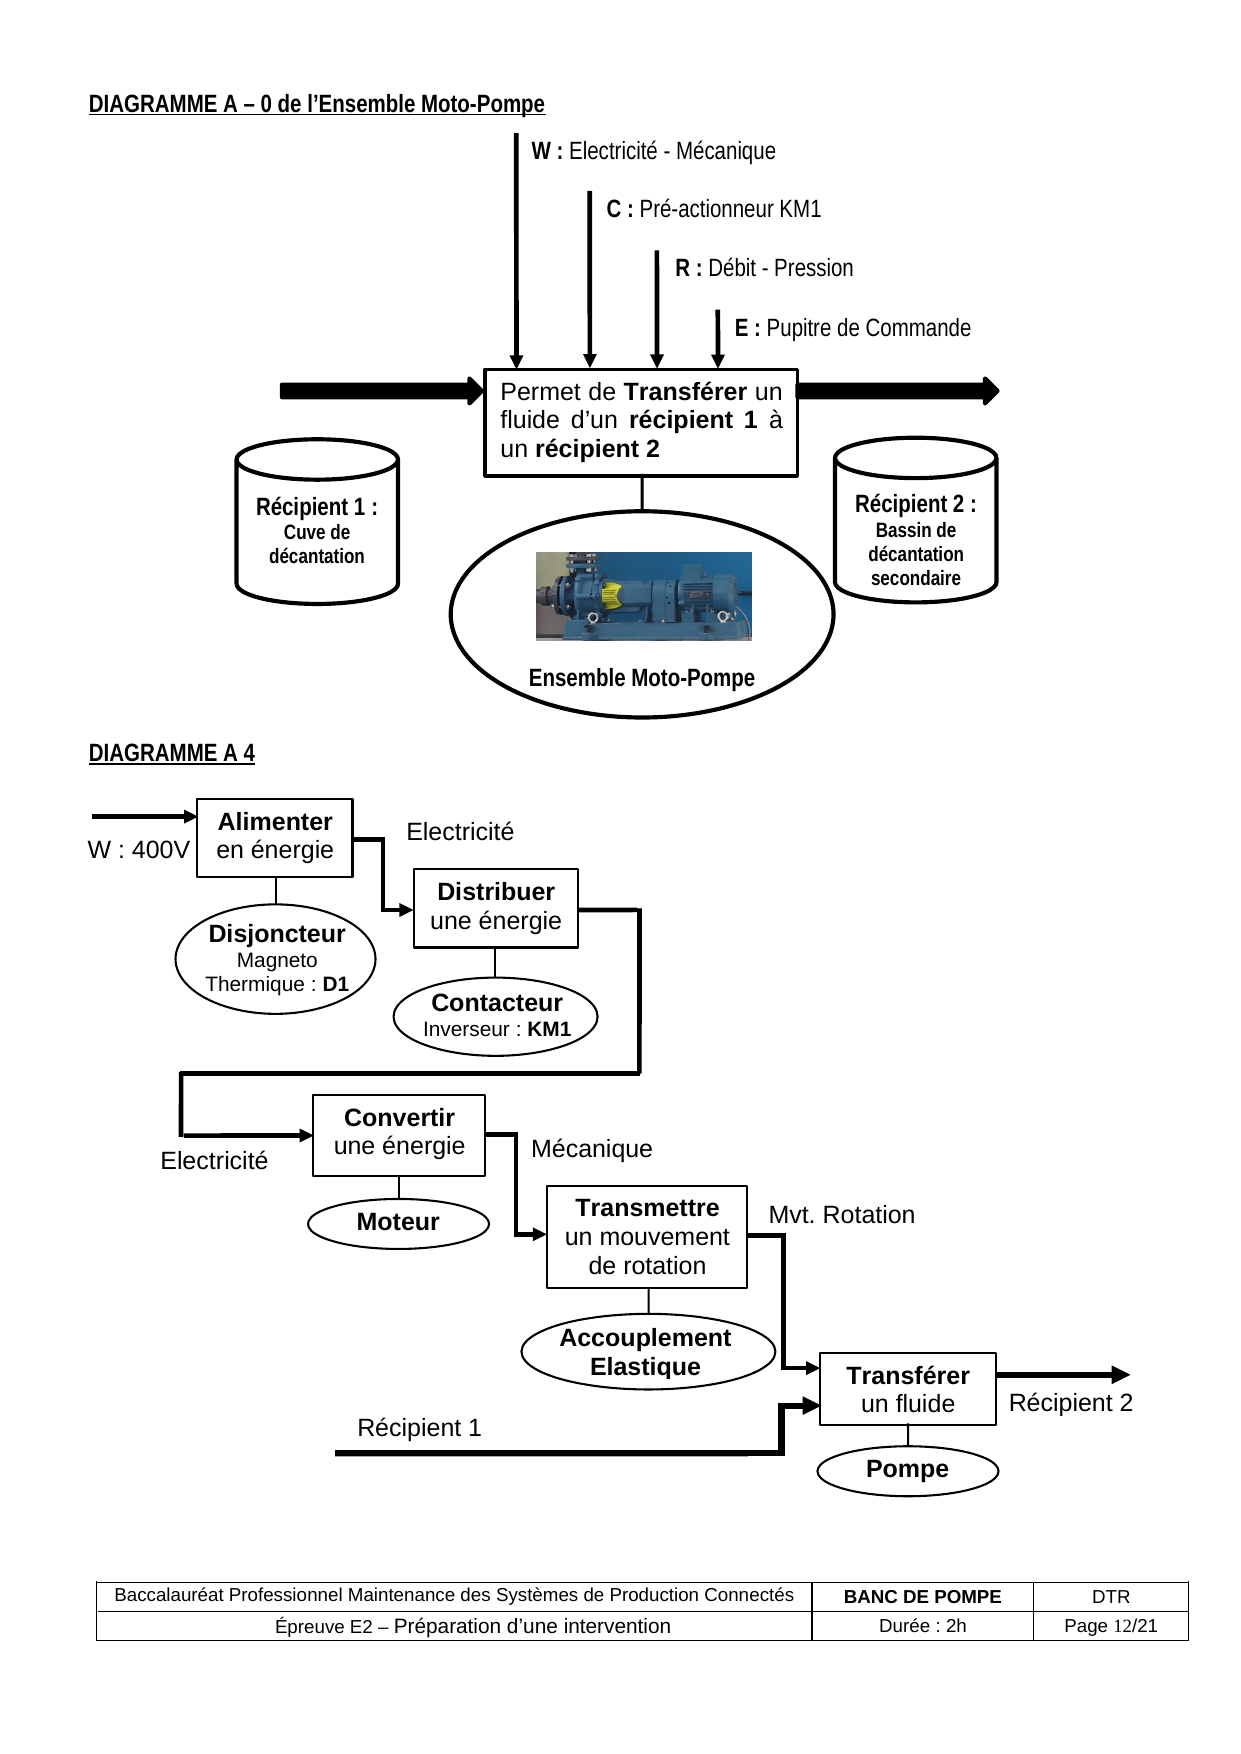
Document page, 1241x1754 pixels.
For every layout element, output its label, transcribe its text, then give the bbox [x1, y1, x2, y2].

text DIAGRAMME A – 0 de l’Ensemble Moto-Pompe [89, 89, 1152, 117]
text DIAGRAMME A 4 [89, 738, 1152, 767]
picture [536, 552, 752, 641]
